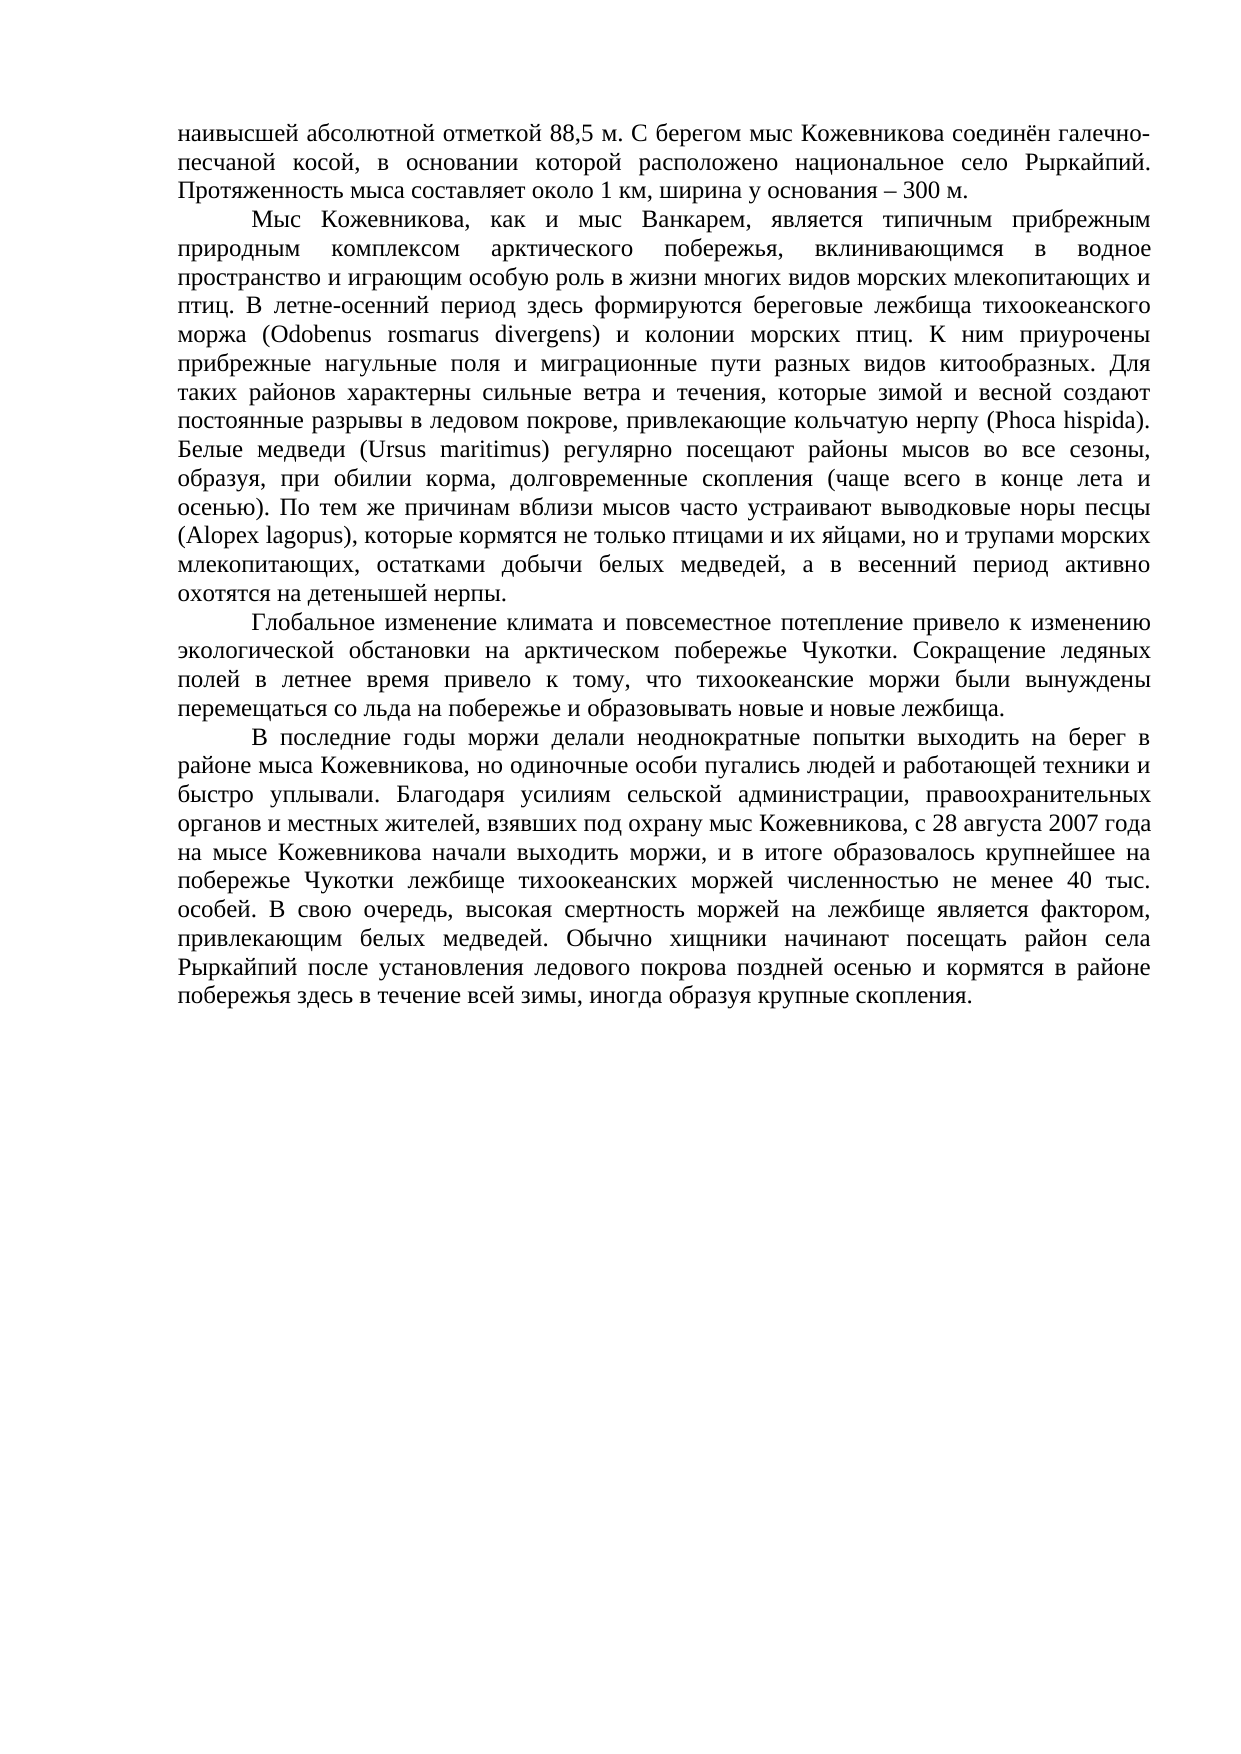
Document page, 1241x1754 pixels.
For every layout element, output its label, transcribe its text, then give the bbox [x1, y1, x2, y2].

text Мыс Кожевникова, как и мыс Ванкарем, является типичным прибрежным природным комплексом арктического побережья, вклинивающимся в водное пространство и играющим особую роль в жизни многих видов морских млекопитающих и птиц. В летне-осенний период здесь формируются береговые лежбища тихоокеанского моржа (Odobenus rosmarus divergens) и колонии морских птиц. К ним приурочены прибрежные нагульные поля и миграционные пути разных видов китообразных. Для таких районов характерны сильные ветра и течения, которые зимой и весной создают постоянные разрывы в ледовом покрове, привлекающие кольчатую нерпу (Phoca hispida). Белые медведи (Ursus maritimus) регулярно посещают районы мысов во все сезоны, образуя, при обилии корма, долговременные скопления (чаще всего в конце лета и осенью). По тем же причинам вблизи мысов часто устраивают выводковые норы песцы (Alopex lagopus), которые кормятся не только птицами и их яйцами, но и трупами морских млекопитающих, остатками добычи белых медведей, а в весенний период активно охотятся на детенышей нерпы. [177, 204, 1152, 607]
text В последние годы моржи делали неоднократные попытки выходить на берег в районе мыса Кожевникова, но одиночные особи пугались людей и работающей техники и быстро уплывали. Благодаря усилиям сельской администрации, правоохранительных органов и местных жителей, взявших под охрану мыс Кожевникова, с 28 августа 2007 года на мысе Кожевникова начали выходить моржи, и в итоге образовалось крупнейшее на побережье Чукотки лежбище тихоокеанских моржей численностью не менее 40 тыс. особей. В свою очередь, высокая смертность моржей на лежбище является фактором, привлекающим белых медведей. Обычно хищники начинают посещать район села Рыркайпий после установления ледового покрова поздней осенью и кормятся в районе побережья здесь в течение всей зимы, иногда образуя крупные скопления. [177, 722, 1152, 1009]
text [177, 118, 1152, 204]
text Глобальное изменение климата и повсеместное потепление привело к изменению экологической обстановки на арктическом побережье Чукотки. Сокращение ледяных полей в летнее время привело к тому, что тихоокеанские моржи были вынуждены перемещаться со льда на побережье и образовывать новые и новые лежбища. [177, 607, 1152, 722]
